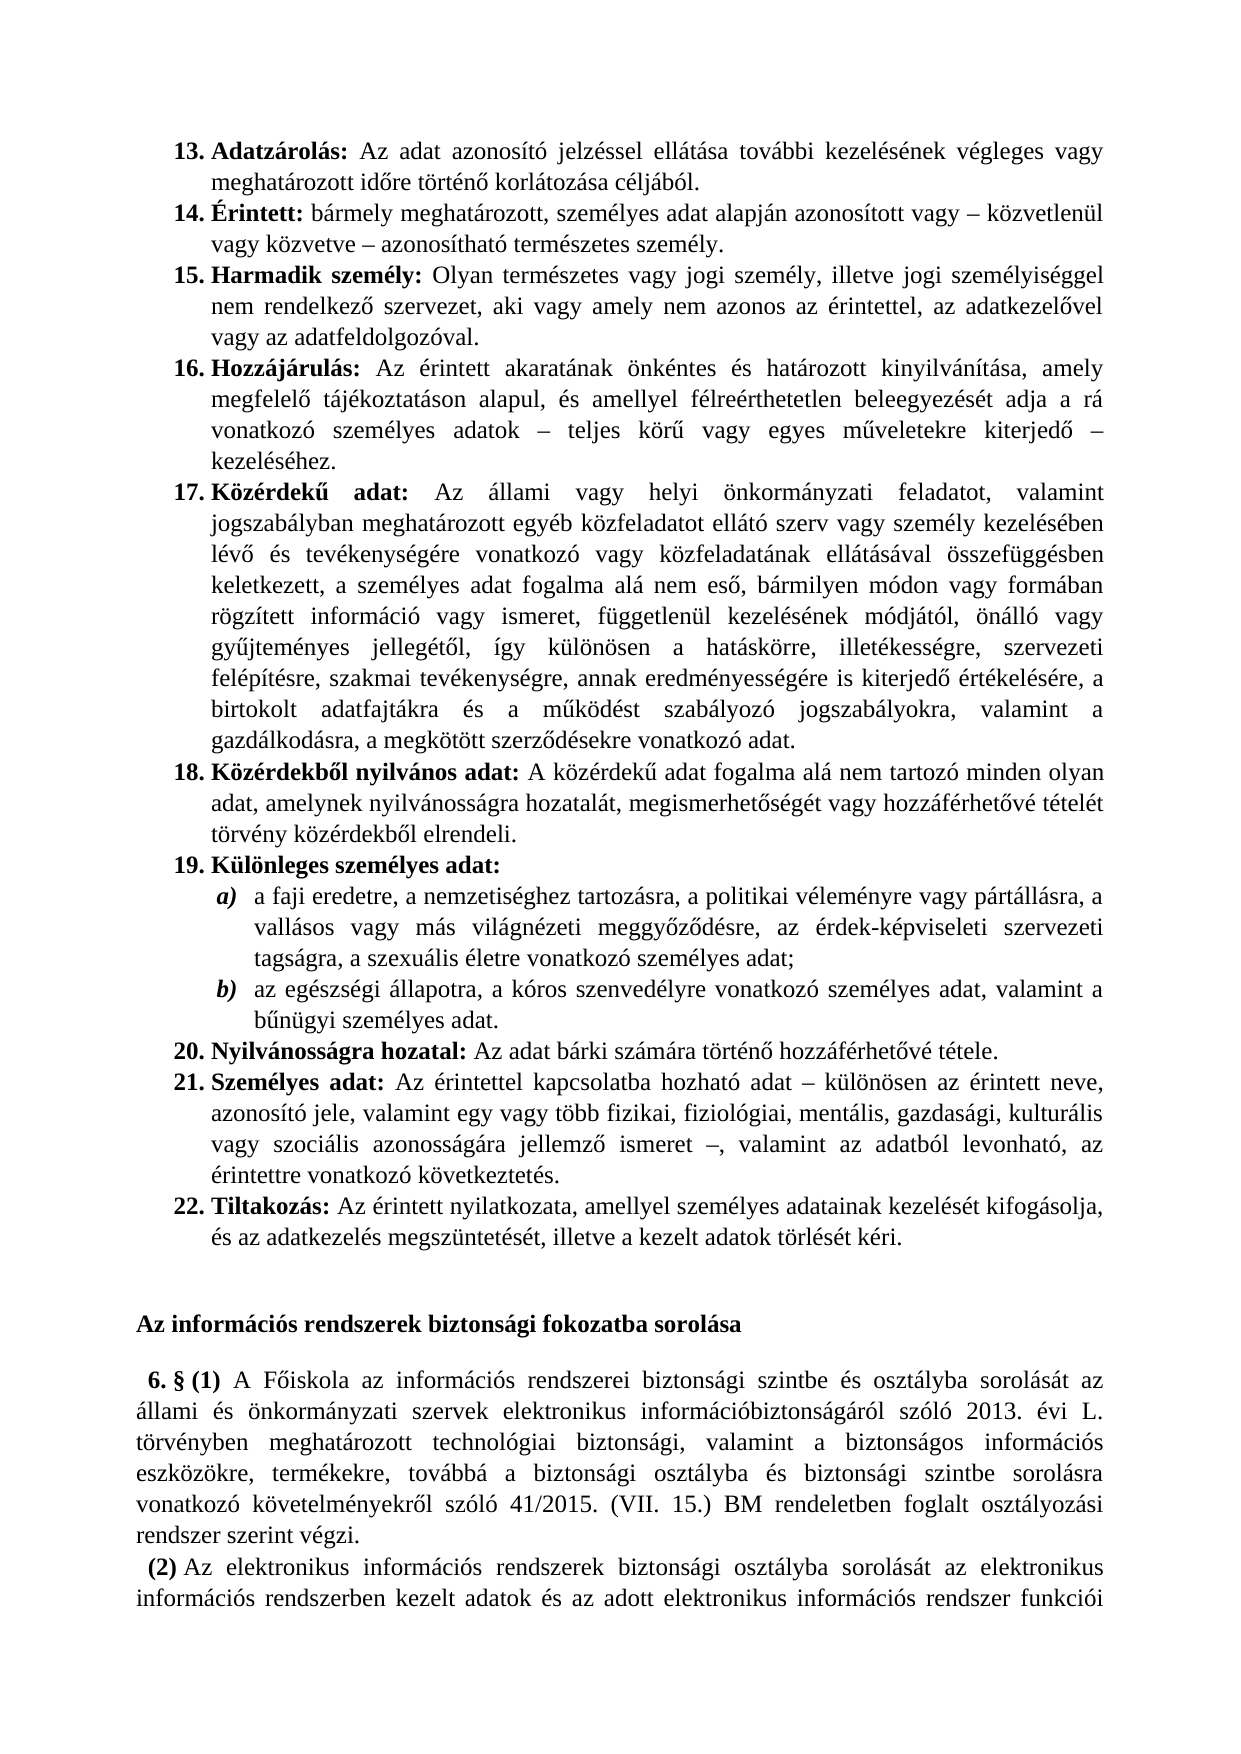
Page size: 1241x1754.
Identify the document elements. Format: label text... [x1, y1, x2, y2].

list (1) A Főiskola az információs rendszerei biztonsági szintbe és osztályba sorolását az állami és önkormányzati szervek elektronikus információbiztonságáról szóló 2013. évi L. törvényben meghatározott technológiai biztonsági, valamint a biztonságos információs eszközökre, termékekre, továbbá a biztonsági osztályba és biztonsági szintbe sorolásra vonatkozó követelményekről szóló 41/2015. (VII. 15.) BM rendeletben foglalt osztályozási rendszer szerint végzi. [136, 1365, 1104, 1549]
list Harmadik személy: Olyan természetes vagy jogi személy, illetve jogi személyiséggel nem rendelkező szervezet, aki vagy amely nem azonos az érintettel, az adatkezelővel vagy az adatfeldolgozóval. [173, 260, 1104, 351]
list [136, 1552, 1104, 1611]
list Közérdekből nyilvános adat: A közérdekű adat fogalma alá nem tartozó minden olyan adat, amelynek nyilvánosságra hozatalát, megismerhetőségét vagy hozzáférhetővé tételét törvény közérdekből elrendeli. [173, 757, 1104, 847]
list Nyilvánosságra hozatal: Az adat bárki számára történő hozzáférhetővé tétele. [173, 1036, 1104, 1065]
list Közérdekű adat: Az állami vagy helyi önkormányzati feladatot, valamint jogszabályban meghatározott egyéb közfeladatot ellátó szerv vagy személy kezelésében lévő és tevékenységére vonatkozó vagy közfeladatának ellátásával összefüggésben keletkezett, a személyes adat fogalma alá nem eső, bármilyen módon vagy formában rögzített információ vagy ismeret, függetlenül kezelésének módjától, önálló vagy gyűjteményes jellegétől, így különösen a hatáskörre, illetékességre, szervezeti felépítésre, szakmai tevékenységre, annak eredményességére is kiterjedő értékelésére, a birtokolt adatfajtákra és a működést szabályozó jogszabályokra, valamint a gazdálkodásra, a megkötött szerződésekre vonatkozó adat. [173, 477, 1104, 754]
subtitle Az információs rendszerek biztonsági fokozatba sorolása [136, 1309, 1104, 1338]
list a faji eredetre, a nemzetiséghez tartozásra, a politikai véleményre vagy pártállásra, a vallásos vagy más világnézeti meggyőződésre, az érdek-képviseleti szervezeti tagságra, a szexuális életre vonatkozó személyes adat; [216, 881, 1104, 972]
list Adatzárolás: Az adat azonosító jelzéssel ellátása további kezelésének végleges vagy meghatározott időre történő korlátozása céljából. [173, 136, 1104, 196]
list az egészségi állapotra, a kóros szenvedélyre vonatkozó személyes adat, valamint a bűnügyi személyes adat. [216, 974, 1104, 1034]
list Különleges személyes adat: [173, 850, 1104, 878]
list Személyes adat: Az érintettel kapcsolatba hozható adat – különösen az érintett neve, azonosító jele, valamint egy vagy több fizikai, fiziológiai, mentális, gazdasági, kulturális vagy szociális azonosságára jellemző ismeret –, valamint az adatból levonható, az érintettre vonatkozó következtetés. [173, 1067, 1104, 1189]
list Érintett: bármely meghatározott, személyes adat alapján azonosított vagy – közvetlenül vagy közvetve – azonosítható természetes személy. [173, 198, 1104, 258]
list Tiltakozás: Az érintett nyilatkozata, amellyel személyes adatainak kezelését kifogásolja, és az adatkezelés megszüntetését, illetve a kezelt adatok törlését kéri. [173, 1191, 1104, 1251]
list Hozzájárulás: Az érintett akaratának önkéntes és határozott kinyilvánítása, amely megfelelő tájékoztatáson alapul, és amellyel félreérthetetlen beleegyezését adja a rá vonatkozó személyes adatok – teljes körű vagy egyes műveletekre kiterjedő – kezeléséhez. [173, 353, 1104, 475]
